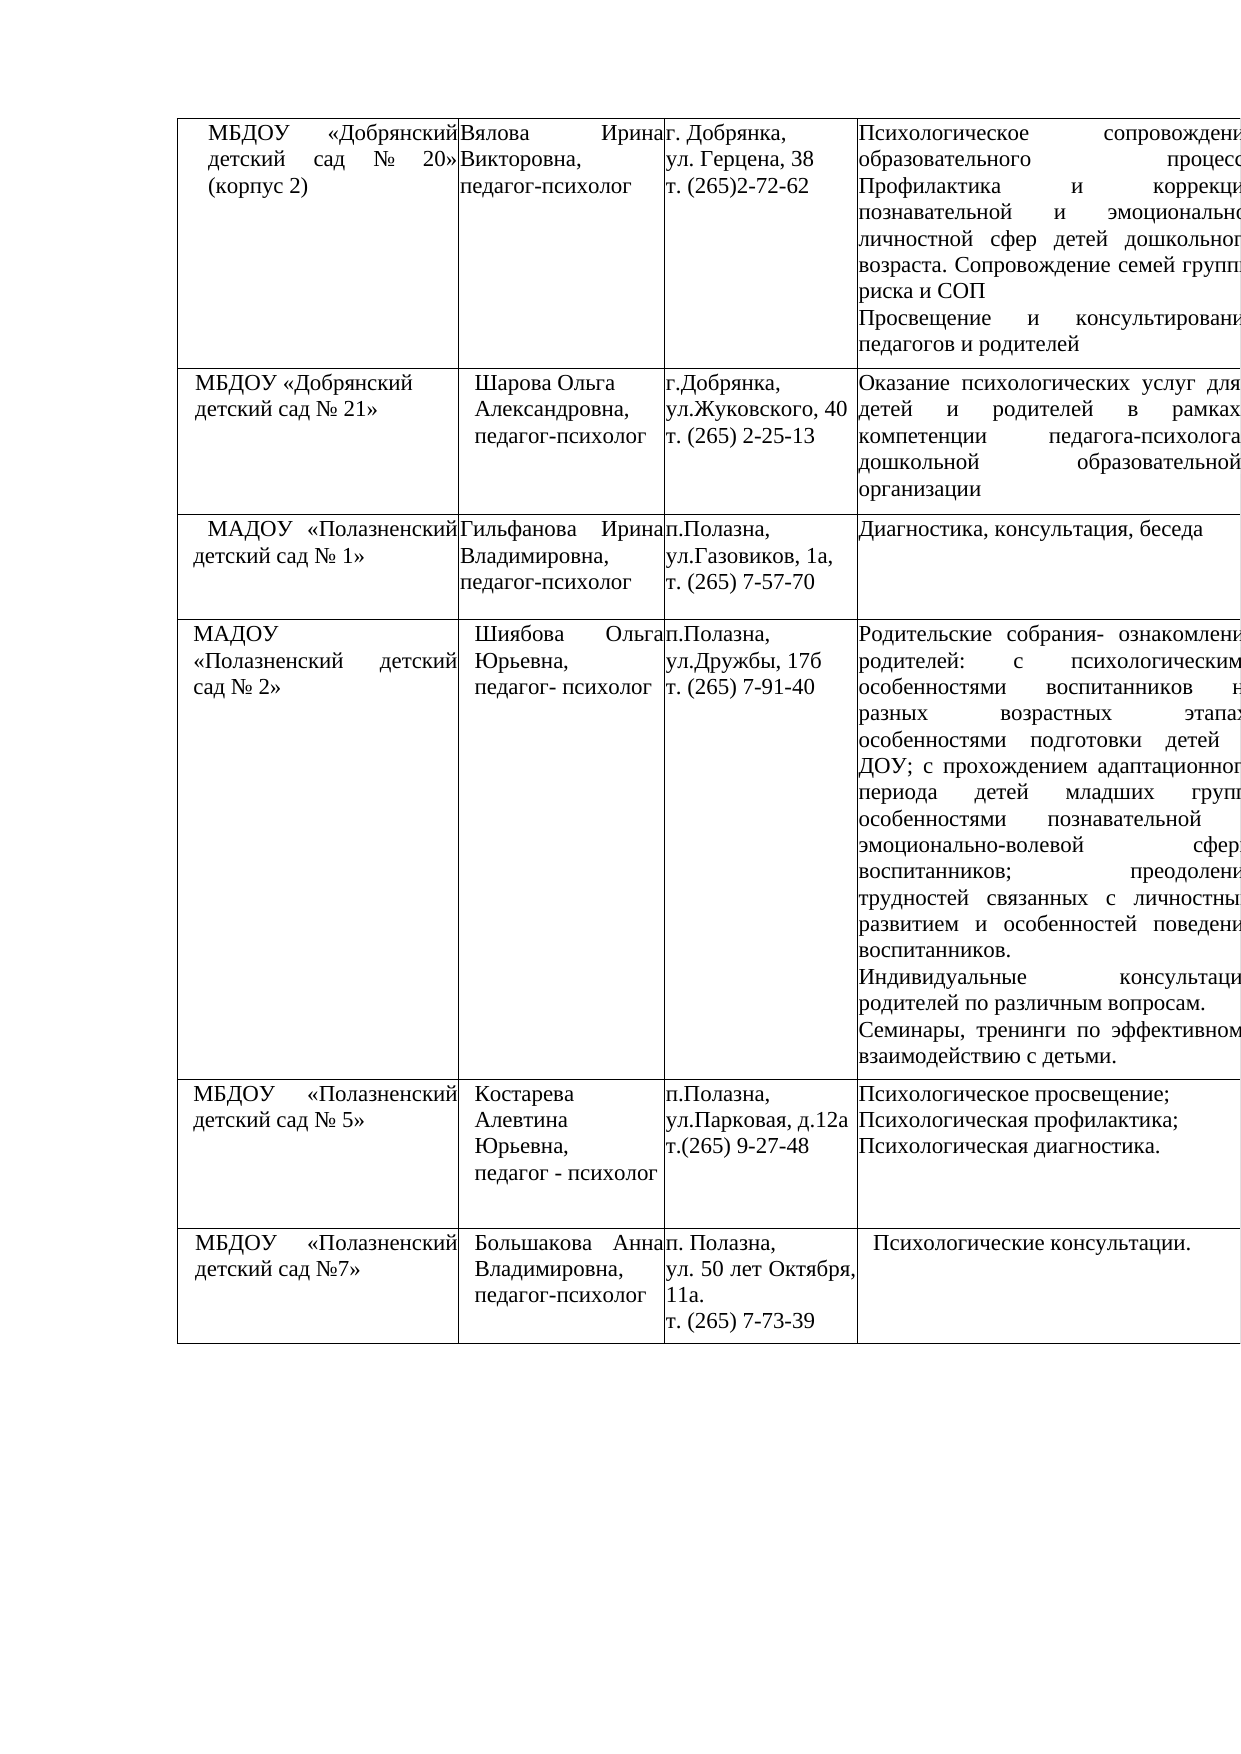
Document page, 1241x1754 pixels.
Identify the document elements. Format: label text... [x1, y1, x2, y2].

table_cell Оказание психологических услуг для детей и родителей в рамках компетенции педагога-психолога дошкольной образовательной организации [858, 474, 1240, 514]
table_cell Гильфанова Ирина Владимировна, педагог-психолог [459, 515, 664, 619]
table_cell Шиябова Ольга Юрьевна, педагог- психолог [459, 620, 664, 1079]
table_cell Психологическое просвещение; Психологическая профилактика; Психологическая диагностика. [858, 1080, 1240, 1227]
table_cell п.Полазна, ул.Парковая, д.12а т.(265) 9-27-48 [665, 1080, 857, 1227]
table_cell п.Полазна, ул.Газовиков, 1а, т. (265) 7-57-70 [665, 515, 857, 619]
table_cell МБДОУ «Добрянский детский сад № 21» [178, 369, 458, 514]
table_cell МБДОУ «Полазненский детский сад №7» [178, 1229, 458, 1343]
table_cell МБДОУ «Полазненский детский сад № 5» [178, 1080, 458, 1227]
table_cell Большакова Анна Владимировна, педагог-психолог [459, 1229, 664, 1343]
table_cell г.Добрянка, ул.Жуковского, 40 т. (265) 2-25-13 [665, 369, 857, 514]
table_cell п.Полазна, ул.Дружбы, 17б т. (265) 7-91-40 [665, 620, 857, 1079]
table_cell Диагностика, консультация, беседа [858, 515, 1240, 619]
table_cell Родительские собрания- ознакомление родителей: с психологическими особенностями воспитанников на разных возрастных этапах; особенностями подготовки детей к ДОУ; с прохождением адаптационного периода детей младших групп; особенностями познавательной и эмоционально-волевой сферы воспитанников; преодоление трудностей связанных с личностным развитием и особенностей поведения воспитанников. Индивидуальные консультации родителей по различным вопросам. Семинары, тренинги по эффективному взаимодействию с детьми. [858, 647, 1240, 1079]
table_cell г. Добрянка, ул. Герцена, 38 т. (265)2-72-62 [665, 119, 857, 368]
table_cell п. Полазна, ул. 50 лет Октября, 11а. т. (265) 7-73-39 [665, 1229, 857, 1343]
table_cell МАДОУ «Полазненский детский сад № 1» [178, 515, 458, 619]
table_cell МАДОУ «Полазненский детский сад № 2» [178, 620, 458, 1079]
table_cell Вялова Ирина Викторовна, педагог-психолог [459, 119, 664, 368]
table_cell Костарева Алевтина Юрьевна, педагог - психолог [459, 1080, 664, 1227]
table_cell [858, 119, 1240, 368]
table_cell Психологические консультации. [858, 1229, 1240, 1343]
table_cell МБДОУ «Добрянский детский сад № 20» (корпус 2) [178, 119, 458, 368]
table_cell Шарова Ольга Александровна, педагог-психолог [459, 369, 664, 514]
